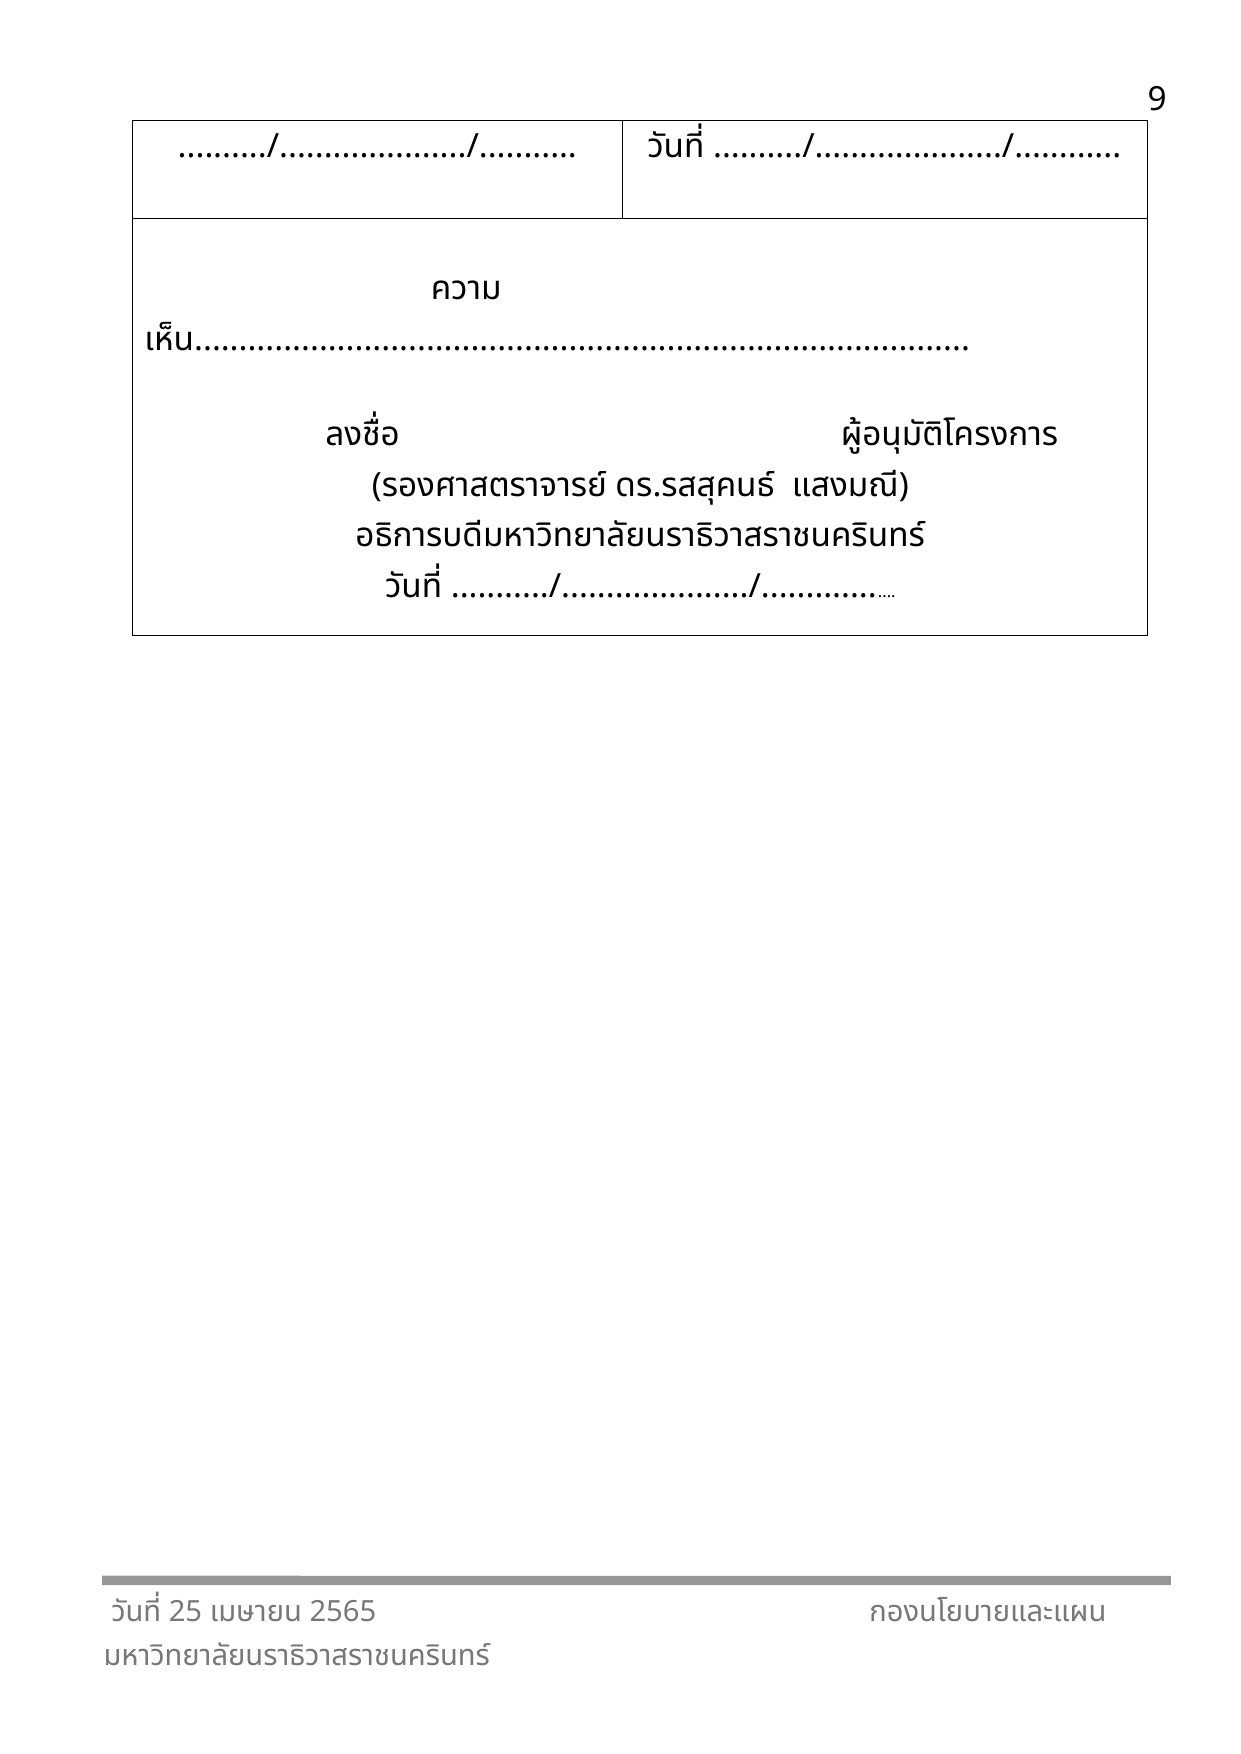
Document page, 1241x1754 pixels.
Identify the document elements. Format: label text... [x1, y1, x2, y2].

table_cell ความเห็น....................................................................................... ลงชื่อ ผู้อนุมัติโครงการ (รองศาสตราจารย์ ดร.รสสุคนธ์ แสงมณี) อธิการบดีมหาวิทยาลัยนราธิวาสราชนครินทร์ วันที่ .........../...................../................. [133, 219, 1147, 635]
